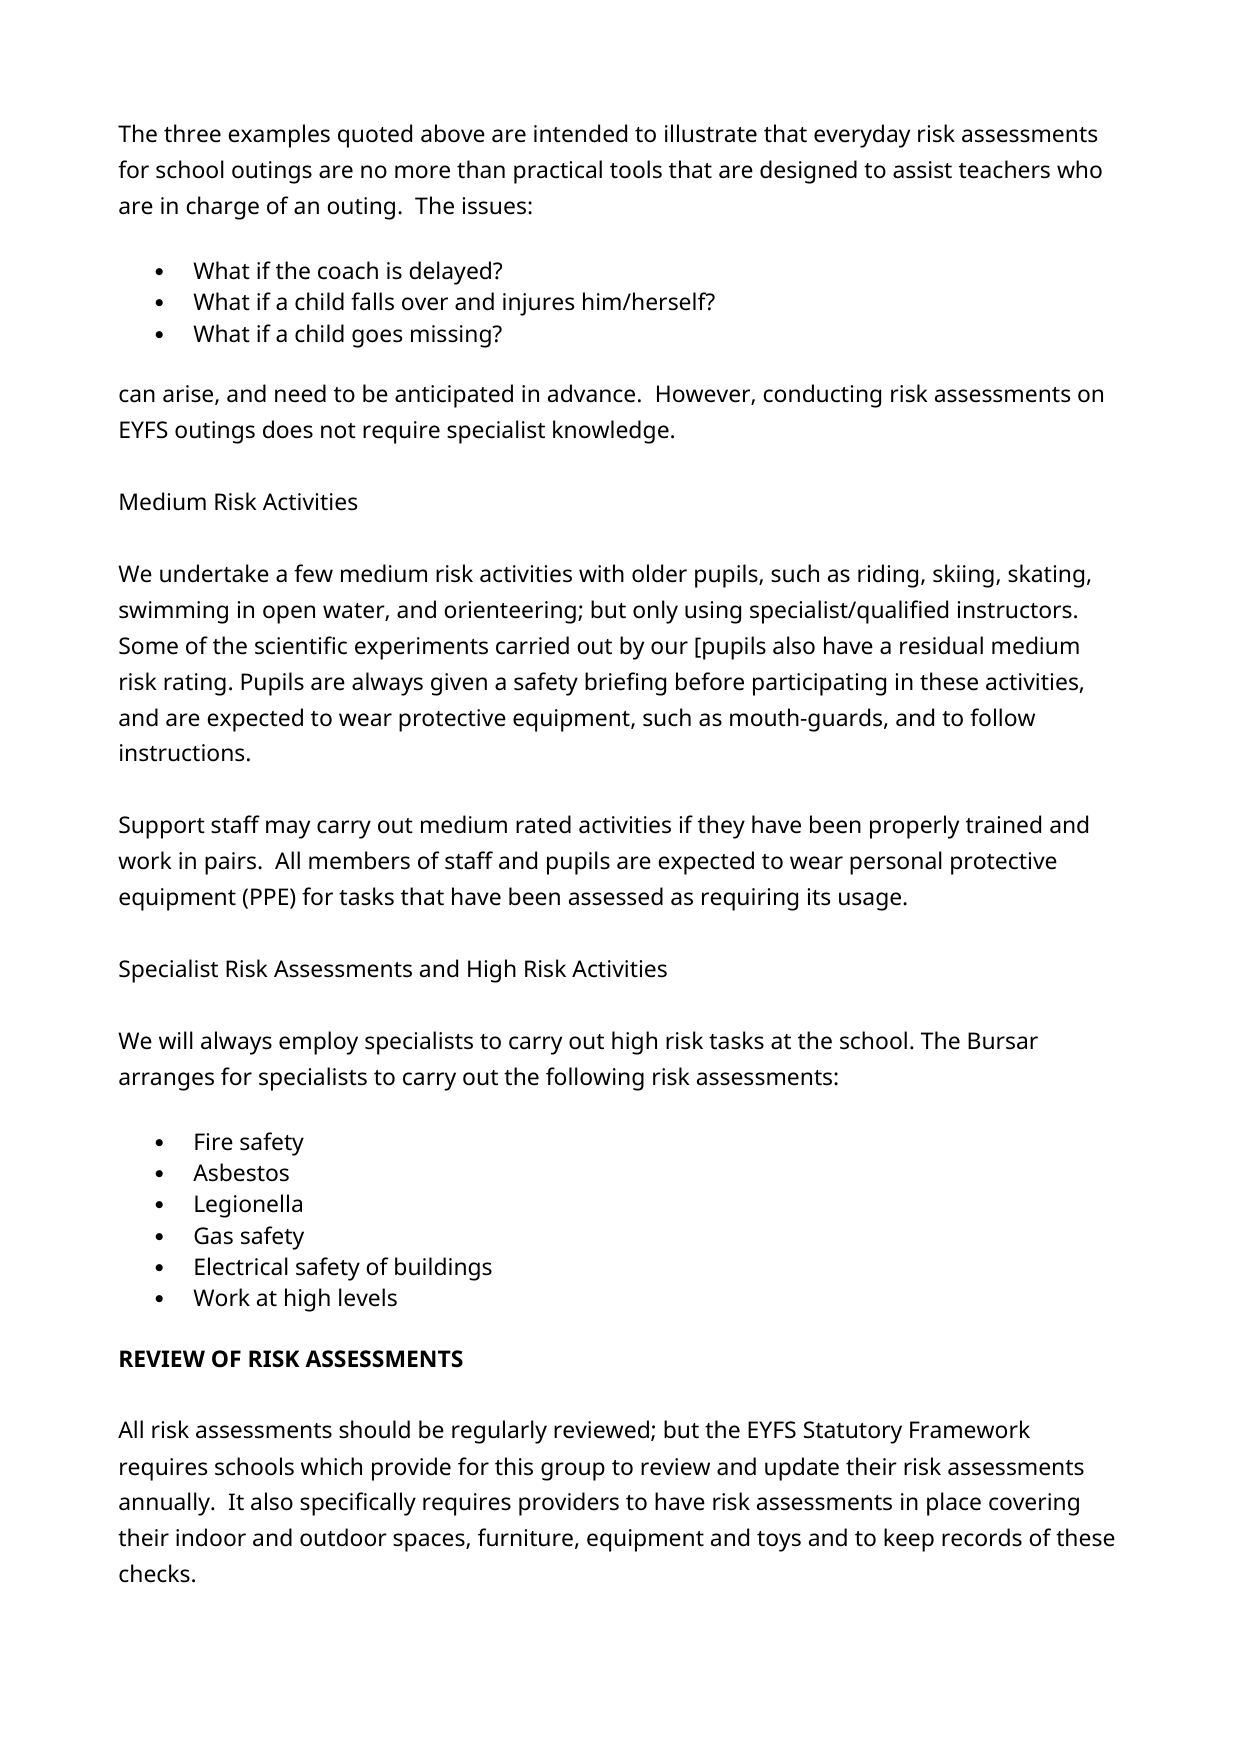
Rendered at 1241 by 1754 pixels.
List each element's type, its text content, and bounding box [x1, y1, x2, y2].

list What if the coach is delayed? [156, 255, 1122, 286]
list Gas safety [156, 1220, 1122, 1251]
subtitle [118, 1343, 1122, 1625]
list Electrical safety of buildings [156, 1251, 1122, 1282]
list Fire safety [156, 1126, 1122, 1157]
list What if a child goes missing? [156, 318, 1122, 349]
list Legionella [156, 1188, 1122, 1220]
list Asbestos [156, 1157, 1122, 1188]
list What if a child falls over and injures him/herself? [156, 286, 1122, 318]
subtitle The three examples quoted above are intended to illustrate that everyday risk assessments for school outings are no more than practical tools that are designed to assist teachers who are in charge of an outing. The issues: [118, 118, 1122, 221]
subtitle can arise, and need to be anticipated in advance. However, conducting risk assessments on EYFS outings does not require specialist knowledge. Medium Risk Activities We undertake a few medium risk activities with older pupils, such as riding, skiing, skating, swimming in open water, and orienteering; but only using specialist/qualified instructors. Some of the scientific experiments carried out by our [pupils also have a residual medium risk rating. Pupils are always given a safety briefing before participating in these activities, and are expected to wear protective equipment, such as mouth-guards, and to follow instructions. Support staff may carry out medium rated activities if they have been properly trained and work in pairs. All members of staff and pupils are expected to wear personal protective equipment (PPE) for tasks that have been assessed as requiring its usage. Specialist Risk Assessments and High Risk Activities We will always employ specialists to carry out high risk tasks at the school. The Bursar arranges for specialists to carry out the following risk assessments: [118, 378, 1122, 1092]
list Work at high levels [156, 1282, 1122, 1313]
